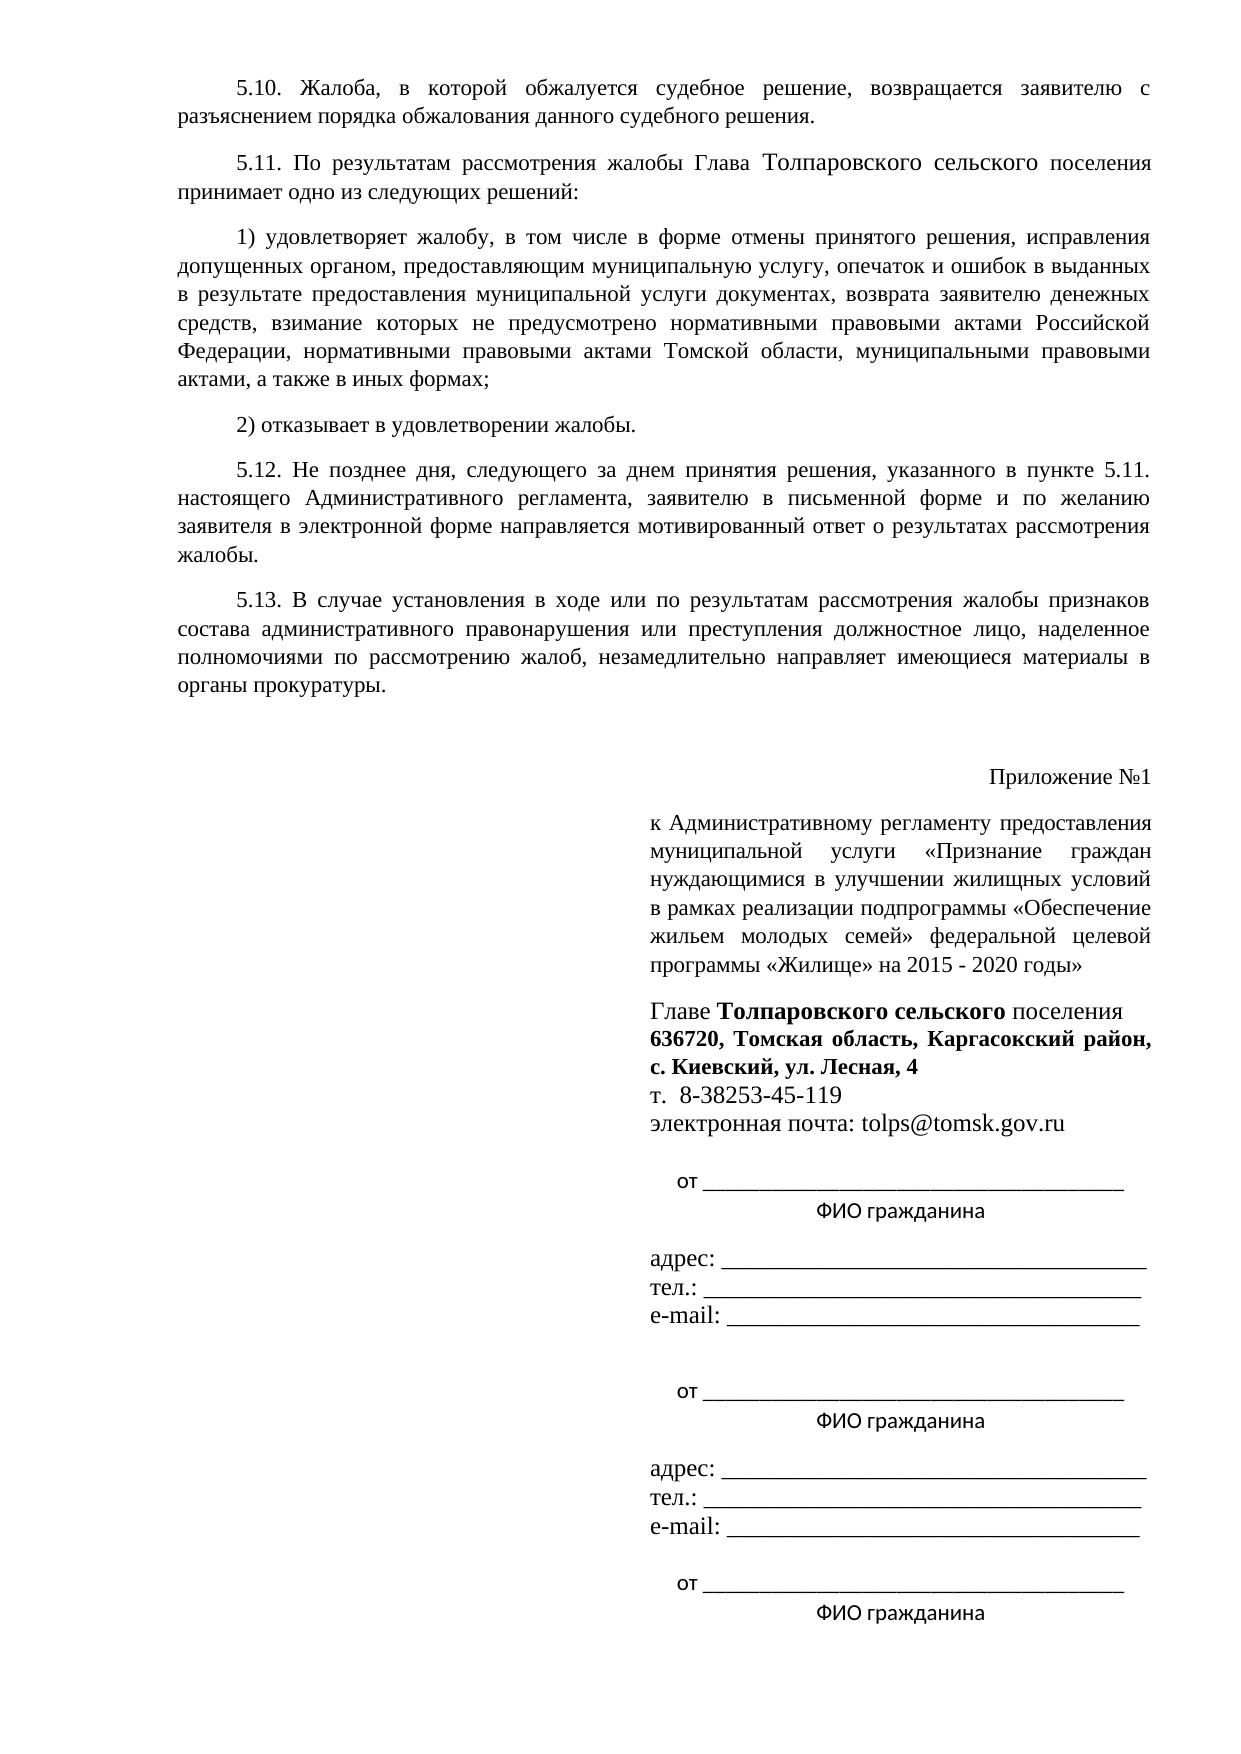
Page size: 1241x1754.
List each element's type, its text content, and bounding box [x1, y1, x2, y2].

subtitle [650, 1482, 1152, 1511]
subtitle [650, 1511, 1152, 1539]
text 2) отказывает в удовлетворении жалобы. [177, 411, 1152, 437]
text 1) удовлетворяет жалобу, в том числе в форме отмены принятого решения, исправления допущенных органом, предоставляющим муниципальную услугу, опечаток и ошибок в выданных в результате предоставления муниципальной услуги документах, возврата заявителю денежных средств, взимание которых не предусмотрено нормативными правовыми актами Российской Федерации, нормативными правовыми актами Томской области, муниципальными правовыми актами, а также в иных формах; [177, 223, 1152, 392]
subtitle электронная почта: tolps@tomsk.gov.ru [650, 1108, 1152, 1137]
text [650, 1568, 1152, 1627]
subtitle тел.: ___________________________________ [650, 1272, 1152, 1301]
text 5.13. В случае установления в ходе или по результатам рассмотрения жалобы признаков состава административного правонарушения или преступления должностное лицо, наделенное полномочиями по рассмотрению жалоб, незамедлительно направляет имеющиеся материалы в органы прокуратуры. [177, 586, 1152, 698]
text к Административному регламенту предоставления муниципальной услуги «Признание граждан нуждающимися в улучшении жилищных условий в рамках реализации подпрограммы «Обеспечение жильем молодых семей» федеральной целевой программы «Жилище» на 2015 - 2020 годы» [650, 809, 1152, 977]
text 5.11. По результатам рассмотрения жалобы Глава Толпаровского сельского поселения принимает одно из следующих решений: [177, 147, 1152, 204]
text 5.10. Жалоба, в которой обжалуется судебное решение, возвращается заявителю с разъяснением порядка обжалования данного судебного решения. [177, 74, 1152, 129]
subtitle т. 8-38253-45-119 [650, 1080, 1152, 1108]
text 5.12. Не позднее дня, следующего за днем принятия решения, указанного в пункте 5.11. настоящего Административного регламента, заявителю в письменной форме и по желанию заявителя в электронной форме направляется мотивированный ответ о результатах рассмотрения жалобы. [177, 456, 1152, 567]
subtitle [650, 1453, 1152, 1482]
subtitle Главе Толпаровского сельского поселения [650, 996, 1152, 1025]
text от _____________________________________ ФИО гражданина [650, 1376, 1152, 1434]
subtitle 636720, Томская область, Каргасокский район, с. Киевский, ул. Лесная, 4 [650, 1025, 1152, 1080]
subtitle адрес: __________________________________ [650, 1243, 1152, 1272]
subtitle e-mail: _________________________________ [650, 1301, 1152, 1329]
text от _____________________________________ ФИО гражданина [650, 1166, 1152, 1224]
text Приложение №1 [177, 763, 1152, 790]
